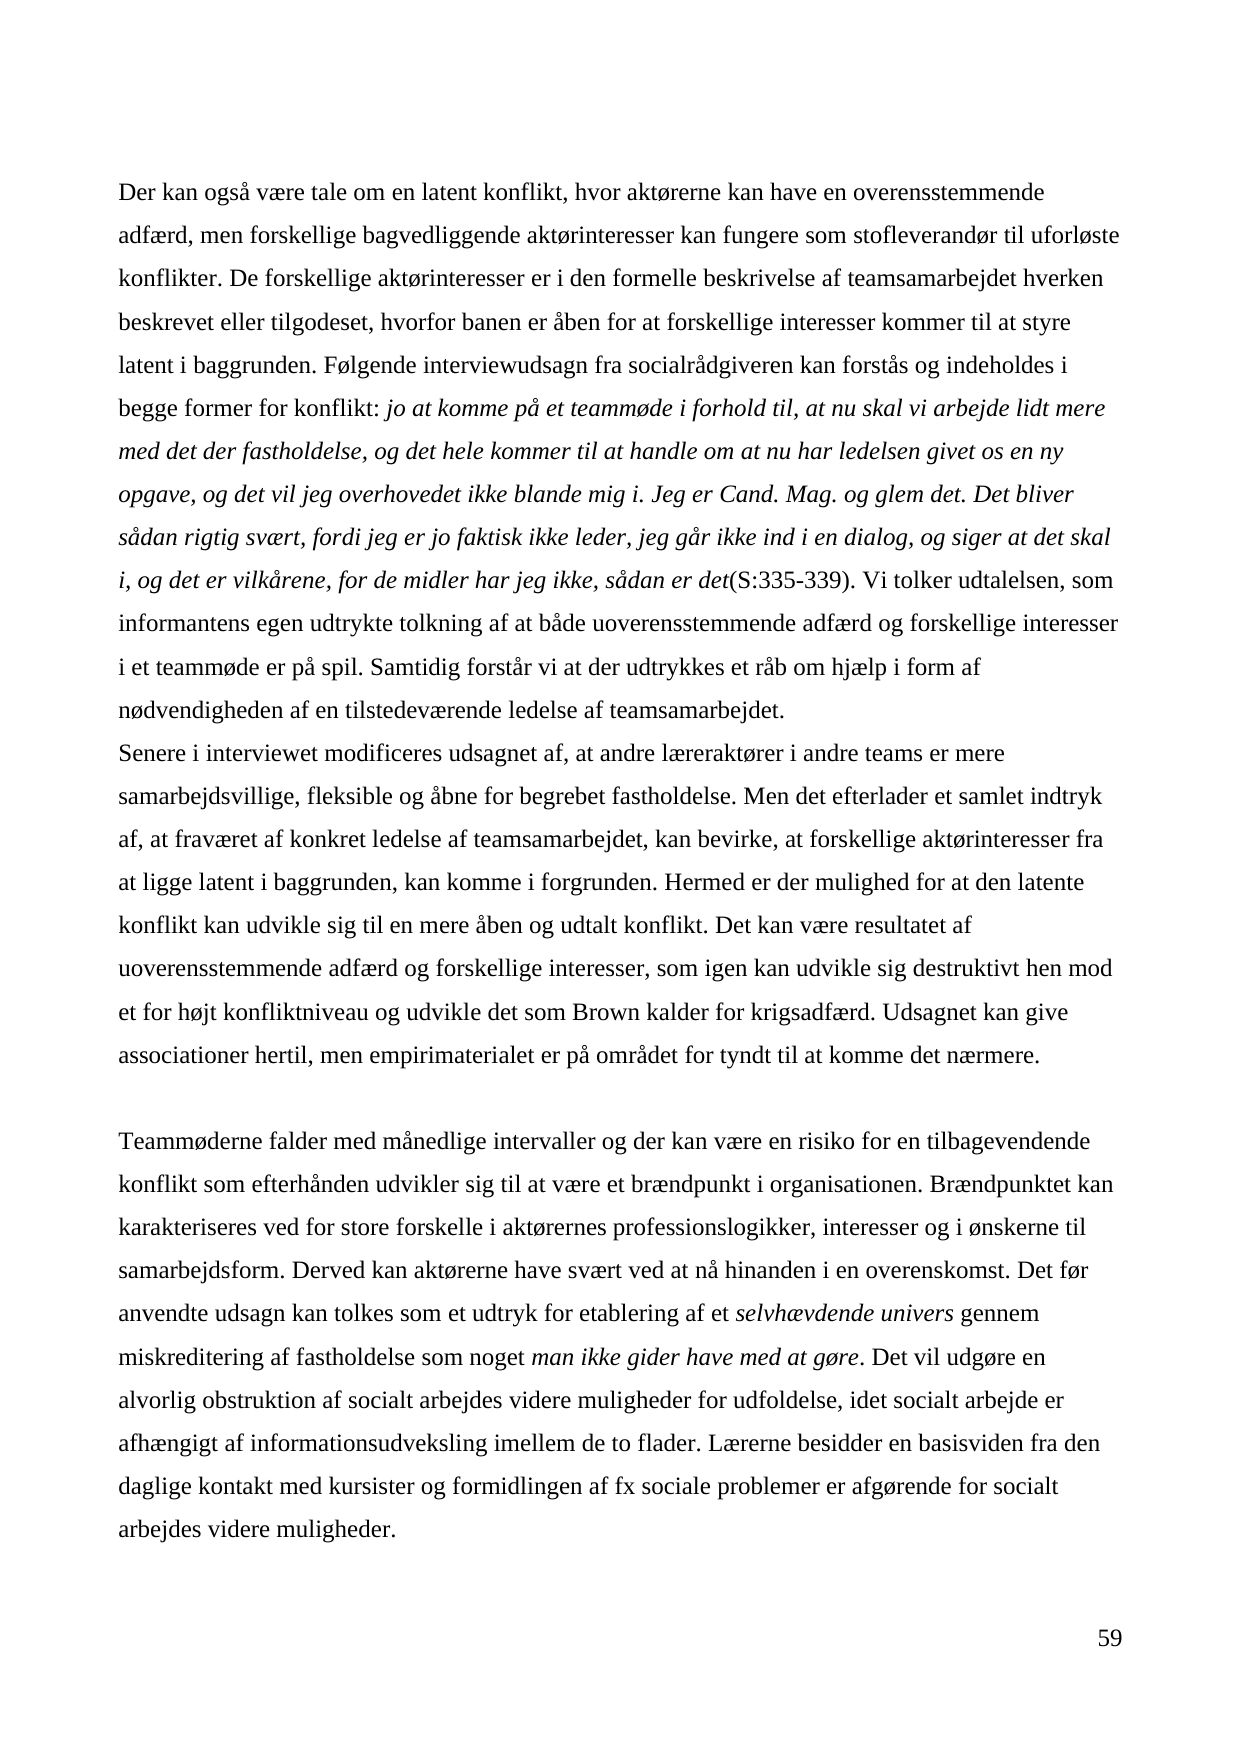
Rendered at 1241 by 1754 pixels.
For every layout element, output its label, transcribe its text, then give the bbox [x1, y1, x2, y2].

text Senere i interviewet modificeres udsagnet af, at andre læreraktører i andre teams er mere samarbejdsvillige, fleksible og åbne for begrebet fastholdelse. Men det efterlader et samlet indtryk af, at fraværet af konkret ledelse af teamsamarbejdet, kan bevirke, at forskellige aktørinteresser fra at ligge latent i baggrunden, kan komme i forgrunden. Hermed er der mulighed for at den latente konflikt kan udvikle sig til en mere åben og udtalt konflikt. Det kan være resultatet af uoverensstemmende adfærd og forskellige interesser, som igen kan udvikle sig destruktivt hen mod et for højt konfliktniveau og udvikle det som Brown kalder for krigsadfærd. Udsagnet kan give associationer hertil, men empirimaterialet er på området for tyndt til at komme det nærmere. [118, 738, 1122, 1068]
text Der kan også være tale om en latent konflikt, hvor aktørerne kan have en overensstemmende adfærd, men forskellige bagvedliggende aktørinteresser kan fungere som stofleverandør til uforløste konflikter. De forskellige aktørinteresser er i den formelle beskrivelse af teamsamarbejdet hverken beskrevet eller tilgodeset, hvorfor banen er åben for at forskellige interesser kommer til at styre latent i baggrunden. Følgende interviewudsagn fra socialrådgiveren kan forstås og indeholdes i begge former for konflikt: jo at komme på et teammøde i forhold til, at nu skal vi arbejde lidt mere med det der fastholdelse, og det hele kommer til at handle om at nu har ledelsen givet os en ny opgave, og det vil jeg overhovedet ikke blande mig i. Jeg er Cand. Mag. og glem det. Det bliver sådan rigtig svært, fordi jeg er jo faktisk ikke leder, jeg går ikke ind i en dialog, og siger at det skal i, og det er vilkårene, for de midler har jeg ikke, sådan er det(S:335-339). Vi tolker udtalelsen, som informantens egen udtrykte tolkning af at både uoverensstemmende adfærd og forskellige interesser i et teammøde er på spil. Samtidig forstår vi at der udtrykkes et råb om hjælp i form af nødvendigheden af en tilstedeværende ledelse af teamsamarbejdet. [118, 177, 1122, 723]
text Teammøderne falder med månedlige intervaller og der kan være en risiko for en tilbagevendende konflikt som efterhånden udvikler sig til at være et brændpunkt i organisationen. Brændpunktet kan karakteriseres ved for store forskelle i aktørernes professionslogikker, interesser og i ønskerne til samarbejdsform. Derved kan aktørerne have svært ved at nå hinanden i en overenskomst. Det før anvendte udsagn kan tolkes som et udtryk for etablering af et selvhævdende univers gennem miskreditering af fastholdelse som noget man ikke gider have med at gøre. Det vil udgøre en alvorlig obstruktion af socialt arbejdes videre muligheder for udfoldelse, idet socialt arbejde er afhængigt af informationsudveksling imellem de to flader. Lærerne besidder en basisviden fra den daglige kontakt med kursister og formidlingen af fx sociale problemer er afgørende for socialt arbejdes videre muligheder. [118, 1126, 1122, 1543]
